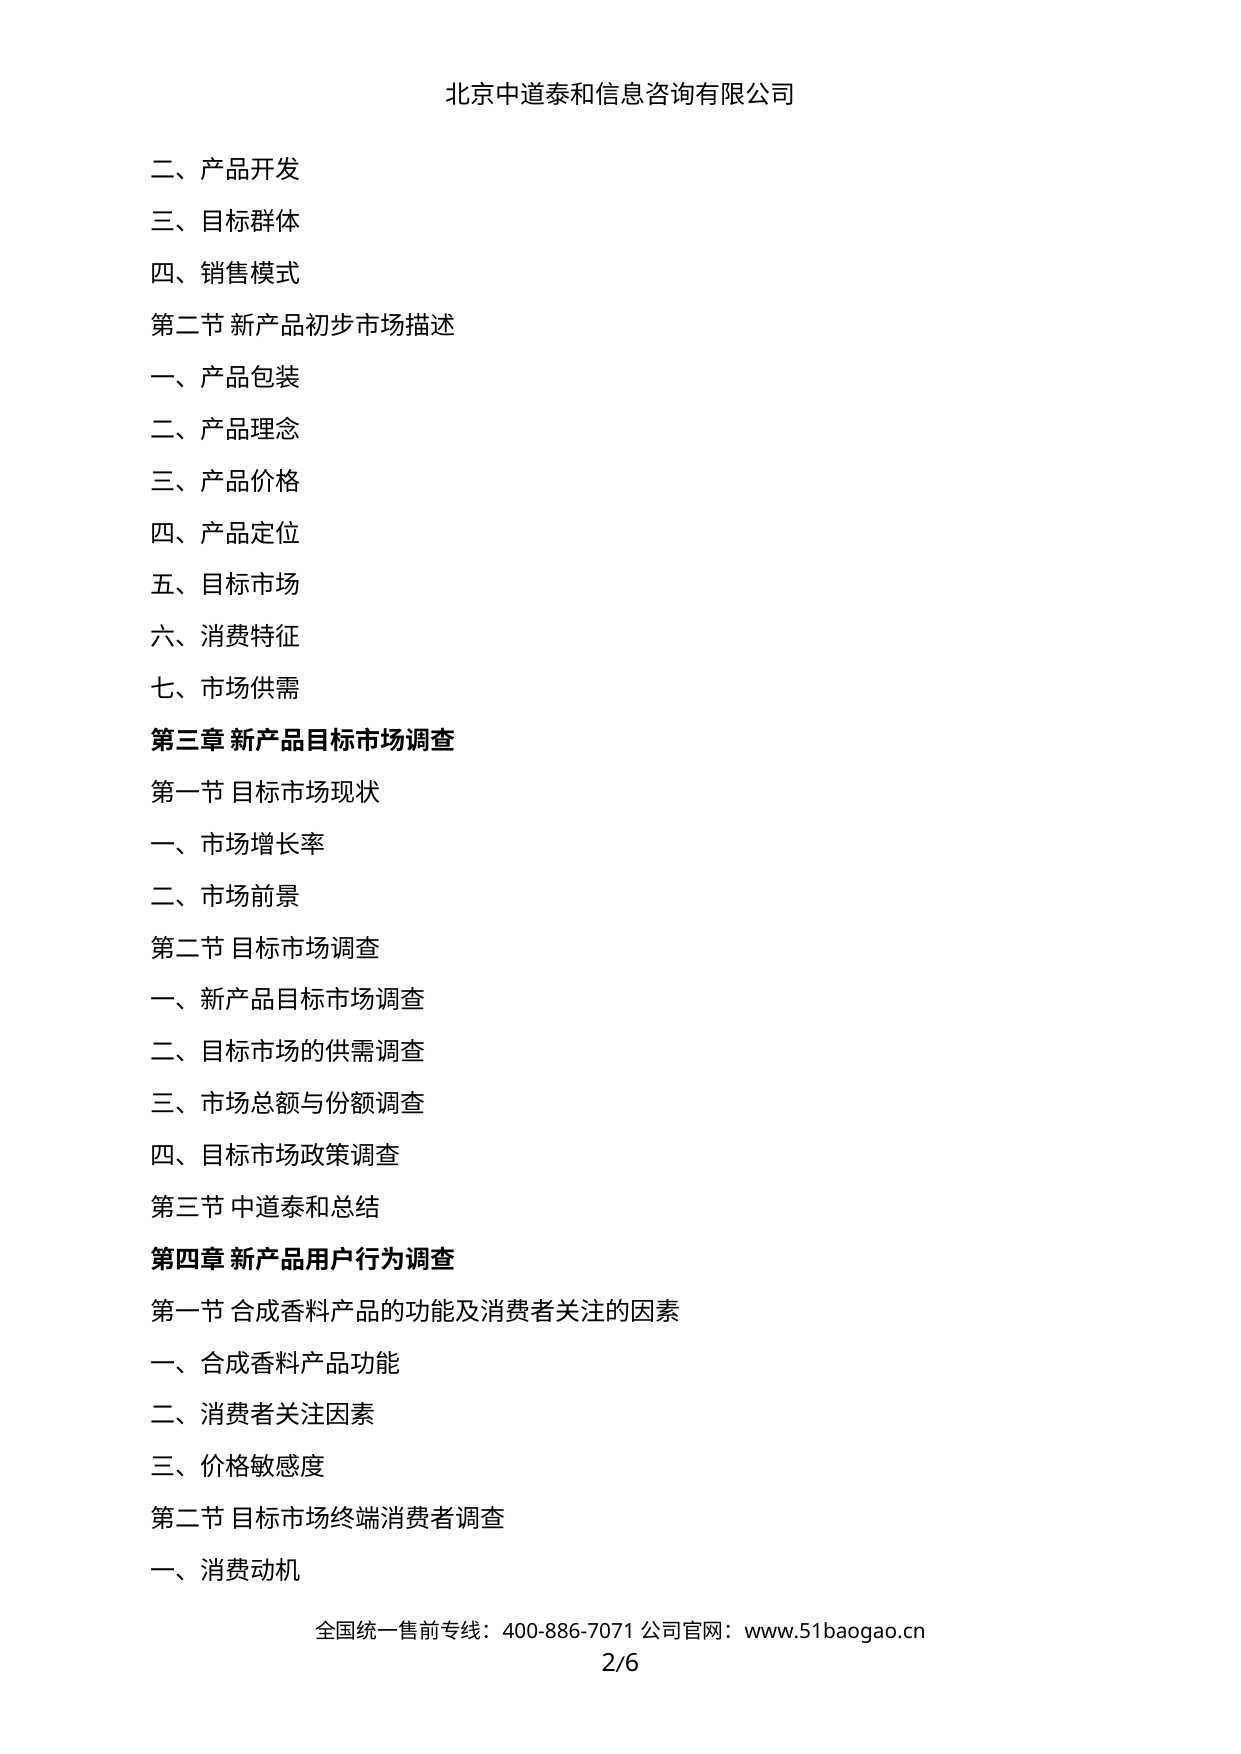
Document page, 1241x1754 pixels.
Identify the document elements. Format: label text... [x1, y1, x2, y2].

text 一、新产品目标市场调查 [150, 980, 1090, 1016]
text 四、销售模式 [150, 254, 1090, 290]
text 二、消费者关注因素 [150, 1395, 1090, 1431]
text 四、产品定位 [150, 513, 1090, 549]
text 一、合成香料产品功能 [150, 1343, 1090, 1379]
text 第二节 目标市场调查 [150, 928, 1090, 964]
text 第一节 合成香料产品的功能及消费者关注的因素 [150, 1291, 1090, 1327]
text 第三节 中道泰和总结 [150, 1187, 1090, 1224]
text 四、目标市场政策调查 [150, 1136, 1090, 1172]
text 五、目标市场 [150, 565, 1090, 601]
text 二、产品理念 [150, 409, 1090, 446]
text 三、产品价格 [150, 461, 1090, 497]
text 二、市场前景 [150, 876, 1090, 912]
text 一、消费动机 [150, 1551, 1090, 1587]
text 二、产品开发 [150, 150, 1090, 186]
text 第二节 新产品初步市场描述 [150, 306, 1090, 342]
text 第一节 目标市场现状 [150, 772, 1090, 809]
text 一、产品包装 [150, 357, 1090, 394]
text 二、目标市场的供需调查 [150, 1032, 1090, 1068]
text 三、目标群体 [150, 202, 1090, 238]
text 第四章 新产品用户行为调查 [150, 1239, 1090, 1276]
text 三、市场总额与份额调查 [150, 1084, 1090, 1120]
text 三、价格敏感度 [150, 1447, 1090, 1483]
text 第二节 目标市场终端消费者调查 [150, 1499, 1090, 1535]
text 六、消费特征 [150, 617, 1090, 653]
text 七、市场供需 [150, 669, 1090, 705]
text 一、市场增长率 [150, 824, 1090, 861]
text 第三章 新产品目标市场调查 [150, 721, 1090, 757]
